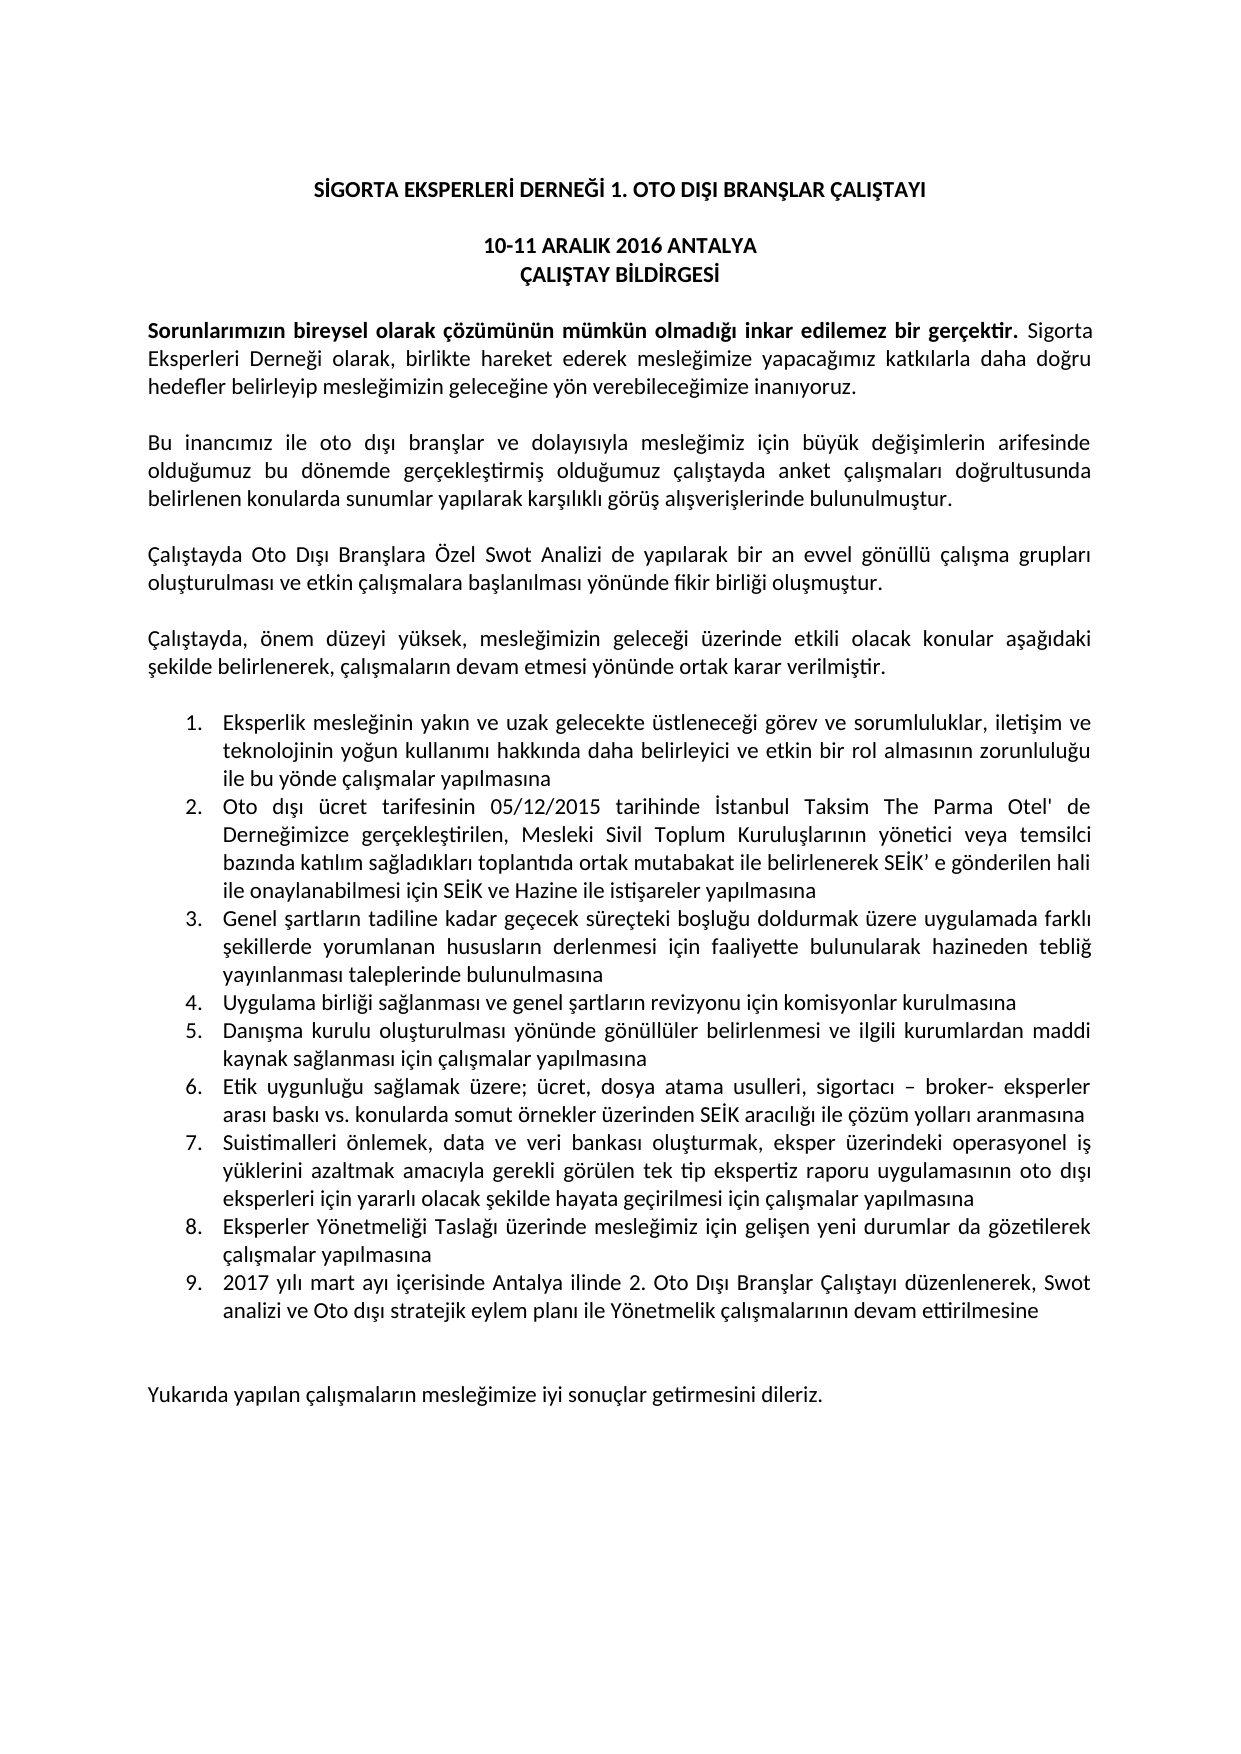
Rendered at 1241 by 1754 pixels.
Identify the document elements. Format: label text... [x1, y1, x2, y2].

text Sorunlarımızın bireysel olarak çözümünün mümkün olmadığı inkar edilemez bir gerçektir. Sigorta Eksperleri Derneği olarak, birlikte hareket ederek mesleğimize yapacağımız katkılarla daha doğru hedefler belirleyip mesleğimizin geleceğine yön verebileceğimize inanıyoruz. [148, 316, 1093, 400]
list Etik uygunluğu sağlamak üzere; ücret, dosya atama usulleri, sigortacı – broker- eksperler arası baskı vs. konularda somut örnekler üzerinden SEİK aracılığı ile çözüm yolları aranmasına [185, 1072, 1093, 1128]
list Genel şartların tadiline kadar geçecek süreçteki boşluğu doldurmak üzere uygulamada farklı şekillerde yorumlanan hususların derlenmesi için faaliyette bulunularak hazineden tebliğ yayınlanması taleplerinde bulunulmasına [185, 904, 1093, 988]
list Suistimalleri önlemek, data ve veri bankası oluşturmak, eksper üzerindeki operasyonel iş yüklerini azaltmak amacıyla gerekli görülen tek tip ekspertiz raporu uygulamasının oto dışı eksperleri için yararlı olacak şekilde hayata geçirilmesi için çalışmalar yapılmasına [185, 1128, 1093, 1212]
text SİGORTA EKSPERLERİ DERNEĞİ 1. OTO DIŞI BRANŞLAR ÇALIŞTAYI [148, 176, 1093, 204]
text Çalıştayda, önem düzeyi yüksek, mesleğimizin geleceği üzerinde etkili olacak konular aşağıdaki şekilde belirlenerek, çalışmaların devam etmesi yönünde ortak karar verilmiştir. [148, 624, 1093, 680]
text ÇALIŞTAY BİLDİRGESİ [148, 260, 1093, 288]
list Eksperlik mesleğinin yakın ve uzak gelecekte üstleneceği görev ve sorumluluklar, iletişim ve teknolojinin yoğun kullanımı hakkında daha belirleyici ve etkin bir rol almasının zorunluluğu ile bu yönde çalışmalar yapılmasına [185, 708, 1093, 792]
list Oto dışı ücret tarifesinin 05/12/2015 tarihinde İstanbul Taksim The Parma Otel' de Derneğimizce gerçekleştirilen, Mesleki Sivil Toplum Kuruluşlarının yönetici veya temsilci bazında katılım sağladıkları toplantıda ortak mutabakat ile belirlenerek SEİK’ e gönderilen hali ile onaylanabilmesi için SEİK ve Hazine ile istişareler yapılmasına [185, 792, 1093, 904]
text Bu inancımız ile oto dışı branşlar ve dolayısıyla mesleğimiz için büyük değişimlerin arifesinde olduğumuz bu dönemde gerçekleştirmiş olduğumuz çalıştayda anket çalışmaları doğrultusunda belirlenen konularda sunumlar yapılarak karşılıklı görüş alışverişlerinde bulunulmuştur. [148, 428, 1093, 512]
list Eksperler Yönetmeliği Taslağı üzerinde mesleğimiz için gelişen yeni durumlar da gözetilerek çalışmalar yapılmasına [185, 1212, 1093, 1268]
text Yukarıda yapılan çalışmaların mesleğimize iyi sonuçlar getirmesini dileriz. [148, 1381, 1093, 1408]
list Uygulama birliği sağlanması ve genel şartların revizyonu için komisyonlar kurulmasına [185, 988, 1093, 1016]
list Danışma kurulu oluşturulması yönünde gönüllüler belirlenmesi ve ilgili kurumlardan maddi kaynak sağlanması için çalışmalar yapılmasına [185, 1016, 1093, 1072]
text 10-11 ARALIK 2016 ANTALYA [148, 232, 1093, 260]
text Çalıştayda Oto Dışı Branşlara Özel Swot Analizi de yapılarak bir an evvel gönüllü çalışma grupları oluşturulması ve etkin çalışmalara başlanılması yönünde fikir birliği oluşmuştur. [148, 540, 1093, 596]
list 2017 yılı mart ayı içerisinde Antalya ilinde 2. Oto Dışı Branşlar Çalıştayı düzenlenerek, Swot analizi ve Oto dışı stratejik eylem planı ile Yönetmelik çalışmalarının devam ettirilmesine [185, 1268, 1093, 1324]
